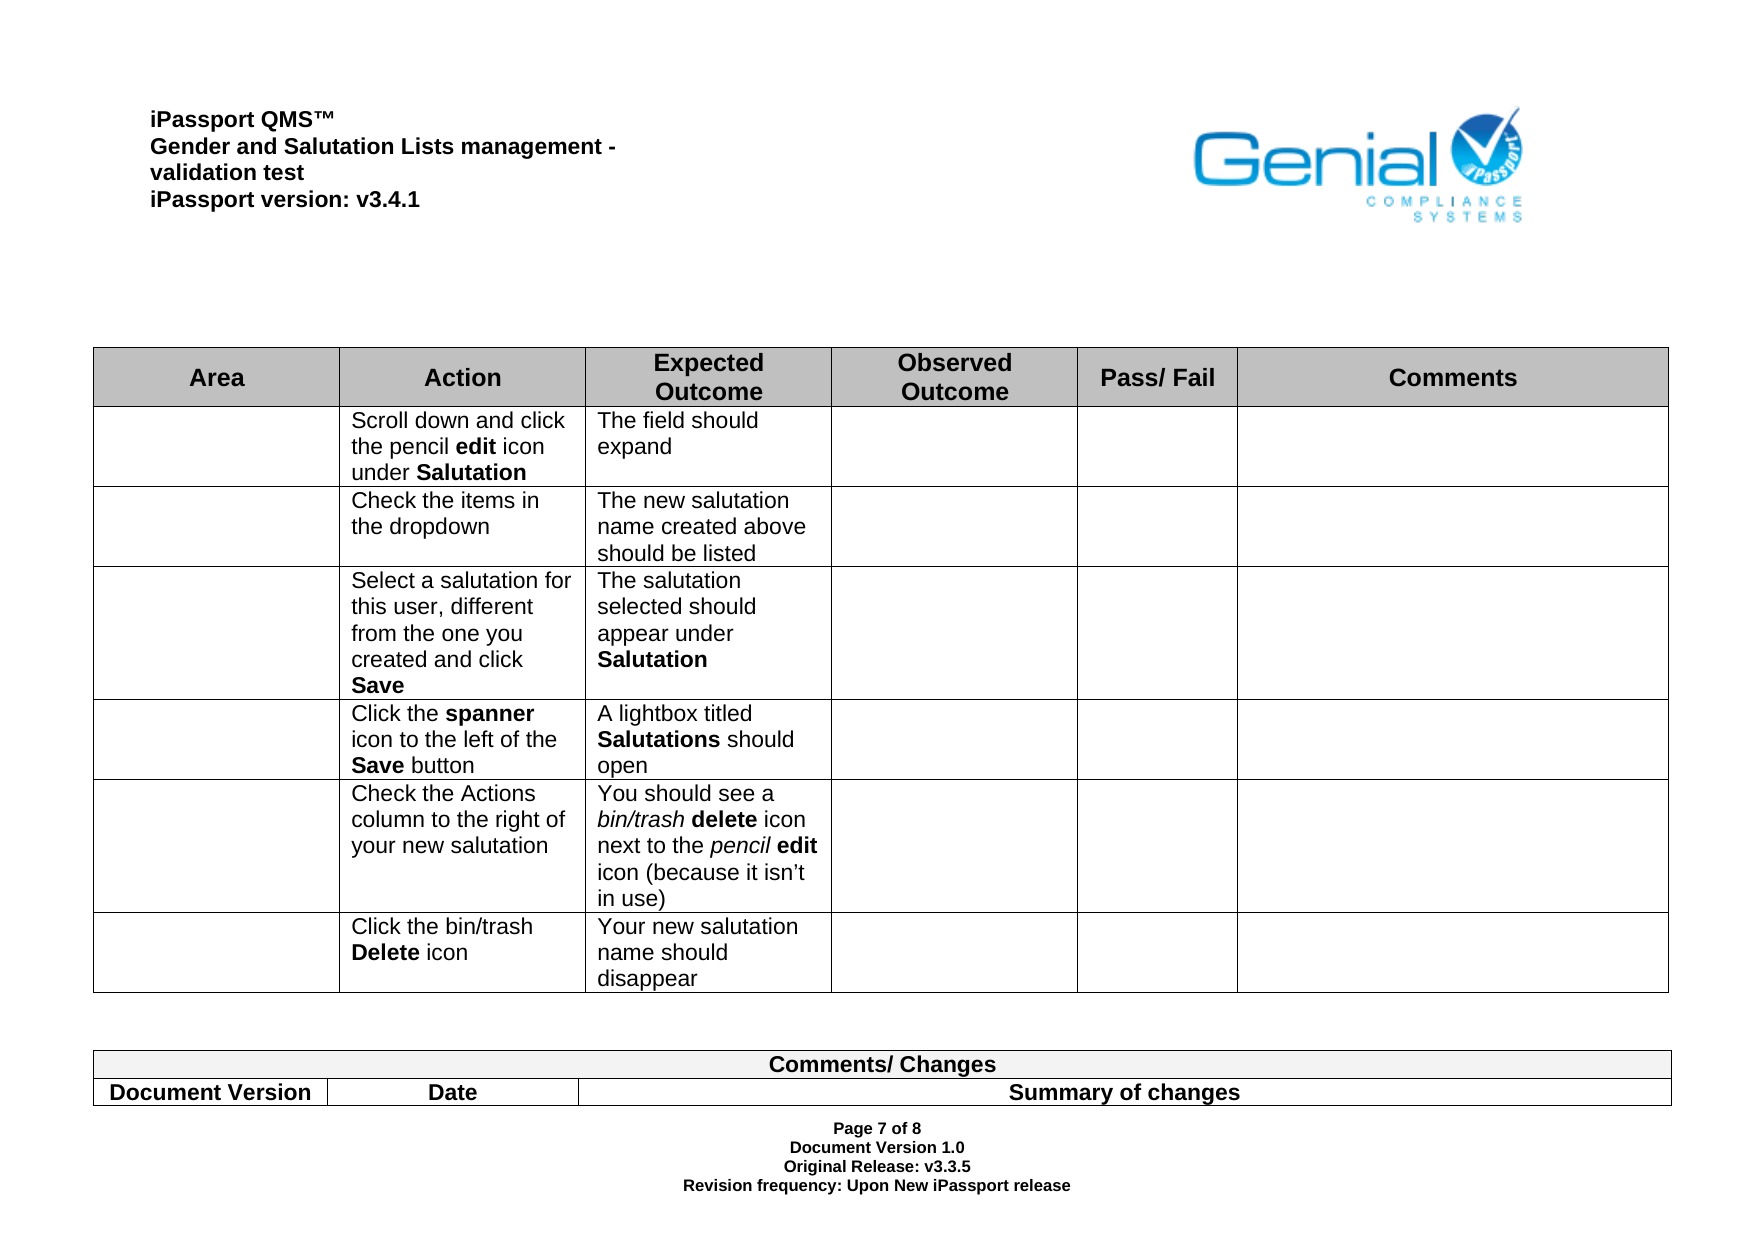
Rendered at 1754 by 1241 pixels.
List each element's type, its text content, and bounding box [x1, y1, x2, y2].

table_cell [832, 913, 1077, 992]
table_cell Document Version [94, 1079, 327, 1105]
table_header Comments/ Changes [94, 1051, 1671, 1078]
table_cell [94, 700, 339, 779]
table_header Observed Outcome [832, 348, 1077, 406]
table_cell [1238, 487, 1668, 566]
table_cell Summary of changes [579, 1079, 1671, 1105]
table_cell Click the spanner icon to the left of the Save button [340, 700, 585, 779]
table_cell [832, 487, 1077, 566]
table_header Action [340, 348, 585, 406]
table_cell [832, 700, 1077, 779]
table_cell [832, 567, 1077, 699]
table_header Expected Outcome [586, 348, 831, 406]
table_cell Scroll down and click the pencil edit icon under Salutation [340, 407, 585, 486]
table_cell [832, 407, 1077, 486]
table_cell [832, 780, 1077, 912]
table_cell [1078, 407, 1237, 486]
table_cell Click the bin/trash Delete icon [340, 913, 585, 992]
table_cell You should see a bin/trash delete icon next to the pencil edit icon (because it isn’t in use) [586, 780, 831, 912]
table_cell The salutation selected should appear under Salutation [586, 567, 831, 699]
table_cell [94, 407, 339, 486]
table_cell Check the items in the dropdown [340, 487, 585, 566]
table_cell [1078, 913, 1237, 992]
table_cell [1078, 487, 1237, 566]
table_cell [94, 780, 339, 912]
table_cell [1238, 700, 1668, 779]
table_cell [1078, 700, 1237, 779]
table_cell [94, 487, 339, 566]
table_cell Date [328, 1079, 578, 1105]
table_cell The field should expand [586, 407, 831, 486]
table_cell [94, 567, 339, 699]
table_header Area [94, 348, 339, 406]
table_cell The new salutation name created above should be listed [586, 487, 831, 566]
table_cell [94, 913, 339, 992]
table_cell [1238, 913, 1668, 992]
table_cell [1078, 567, 1237, 699]
table_cell [1238, 780, 1668, 912]
table_header Pass/ Fail [1078, 348, 1237, 406]
table_cell [1238, 407, 1668, 486]
table_header Comments [1238, 348, 1668, 406]
table_cell [1238, 567, 1668, 699]
table_cell Check the Actions column to the right of your new salutation [340, 780, 585, 912]
table_cell Your new salutation name should disappear [586, 913, 831, 992]
table_cell A lightbox titled Salutations should open [586, 700, 831, 779]
table_cell [1078, 780, 1237, 912]
table_cell Select a salutation for this user, different from the one you created and click Save [340, 567, 585, 699]
